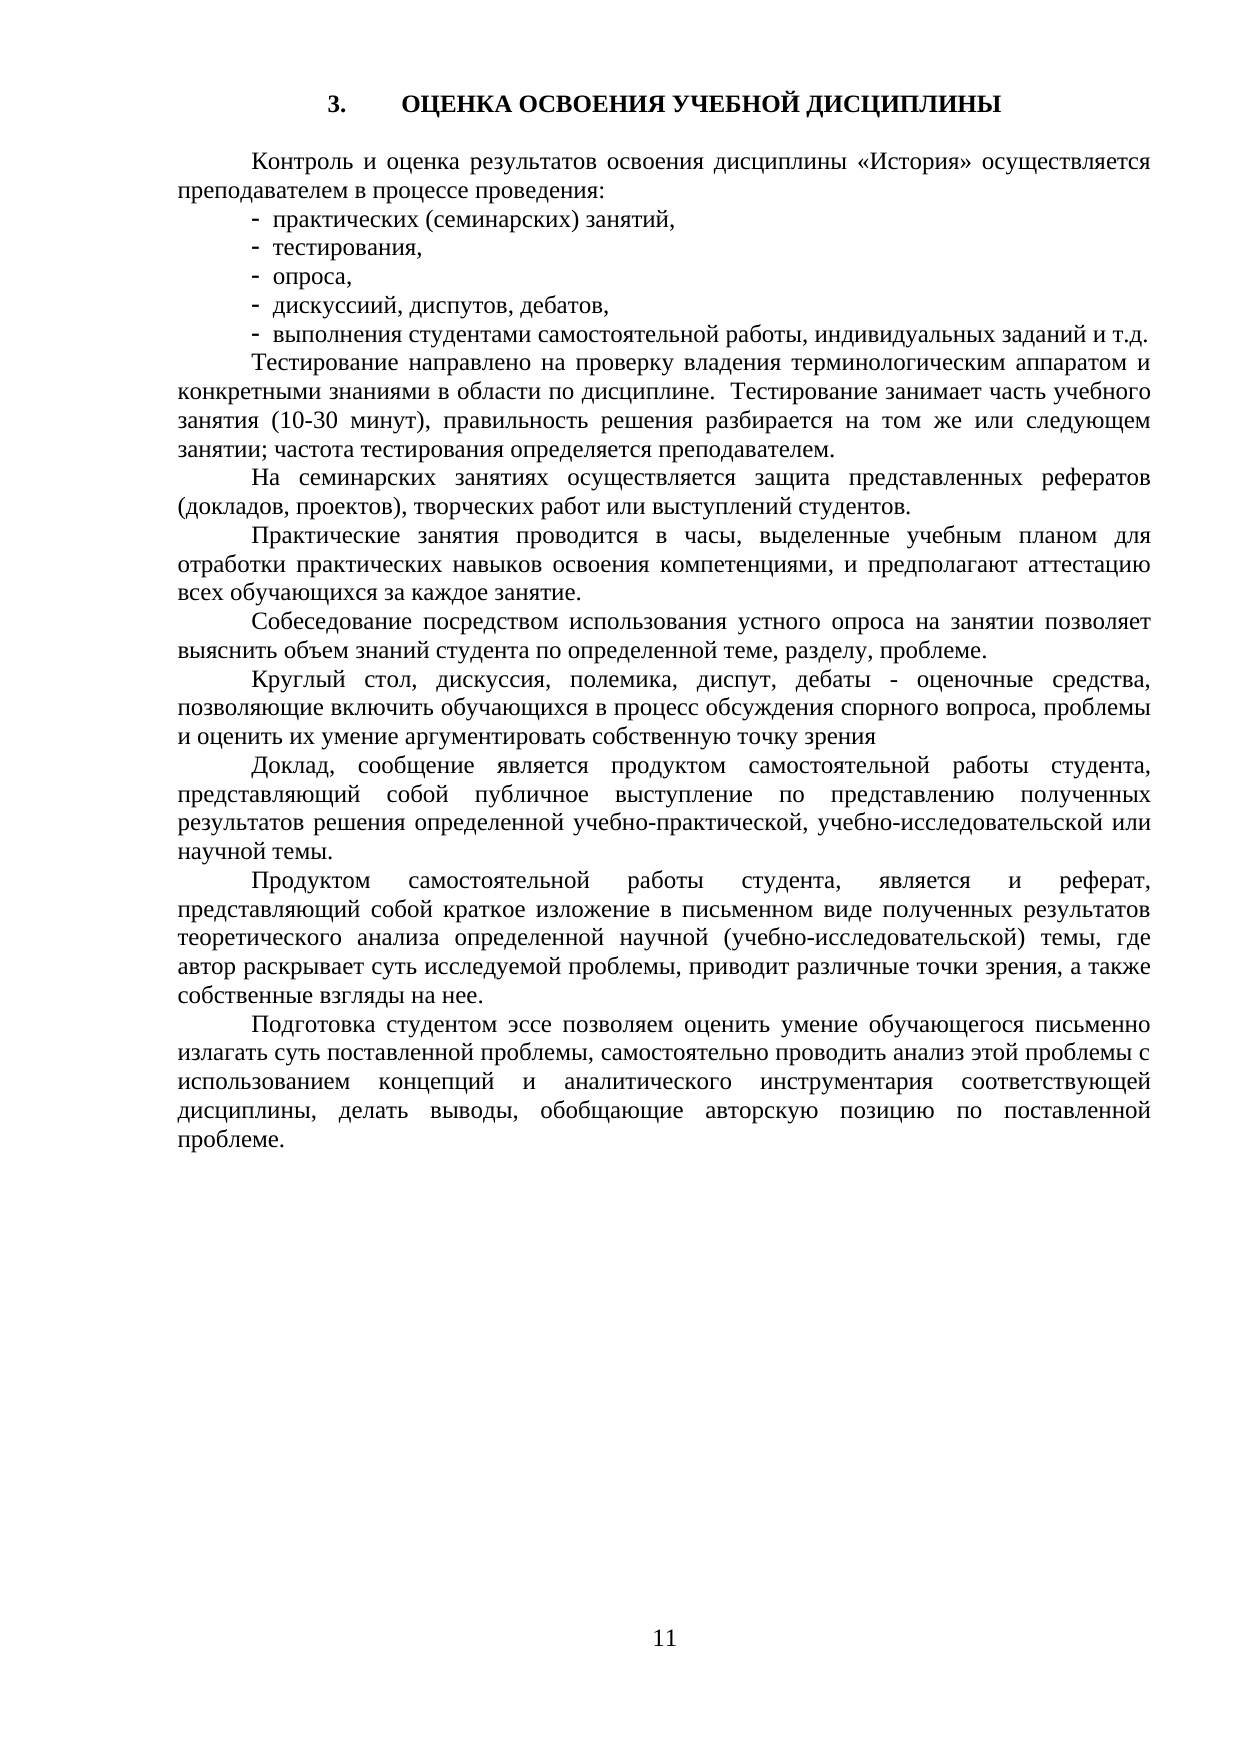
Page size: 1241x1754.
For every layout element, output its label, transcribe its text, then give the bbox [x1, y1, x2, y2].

subtitle опроса, [177, 261, 1152, 290]
text Доклад, сообщение является продуктом самостоятельной работы студента, представляющий собой публичное выступление по представлению полученных результатов решения определенной учебно-практической, учебно-исследовательской или научной темы. [177, 750, 1152, 865]
subtitle дискуссиий, диспутов, дебатов, [177, 290, 1152, 319]
subtitle практических (семинарских) занятий, [177, 204, 1152, 232]
text Собеседование посредством использования устного опроса на занятии позволяет выяснить объем знаний студента по определенной теме, разделу, проблеме. [177, 606, 1152, 664]
text Продуктом самостоятельной работы студента, является и реферат, представляющий собой краткое изложение в письменном виде полученных результатов теоретического анализа определенной научной (учебно-исследовательской) темы, где автор раскрывает суть исследуемой проблемы, приводит различные точки зрения, а также собственные взгляды на нее. [177, 865, 1152, 1009]
text Круглый стол, дискуссия, полемика, диспут, дебаты - оценочные средства, позволяющие включить обучающихся в процесс обсуждения спорного вопроса, проблемы и оценить их умение аргументировать собственную точку зрения [177, 664, 1152, 750]
text На семинарских занятиях осуществляется защита представленных рефератов (докладов, проектов), творческих работ или выступлений студентов. [177, 462, 1152, 520]
text Подготовка студентом эссе позволяем оценить умение обучающегося письменно излагать суть поставленной проблемы, самостоятельно проводить анализ этой проблемы с использованием концепций и аналитического инструментария соответствующей дисциплины, делать выводы, обобщающие авторскую позицию по поставленной проблеме. [177, 1009, 1152, 1152]
subtitle выполнения студентами самостоятельной работы, индивидуальных заданий и т.д. [177, 319, 1152, 347]
subtitle Контроль и оценка результатов освоения дисциплины «История» осуществляется преподавателем в процессе проведения: [177, 146, 1152, 204]
text Тестирование направлено на проверку владения терминологическим аппаратом и конкретными знаниями в области по дисциплине. Тестирование занимает часть учебного занятия (10-30 минут), правильность решения разбирается на том же или следующем занятии; частота тестирования определяется преподавателем. [177, 347, 1152, 462]
subtitle оценка освоения учебной дисциплины [177, 89, 1152, 117]
text Практические занятия проводится в часы, выделенные учебным планом для отработки практических навыков освоения компетенциями, и предполагают аттестацию всех обучающихся за каждое занятие. [177, 520, 1152, 606]
subtitle тестирования, [177, 232, 1152, 261]
